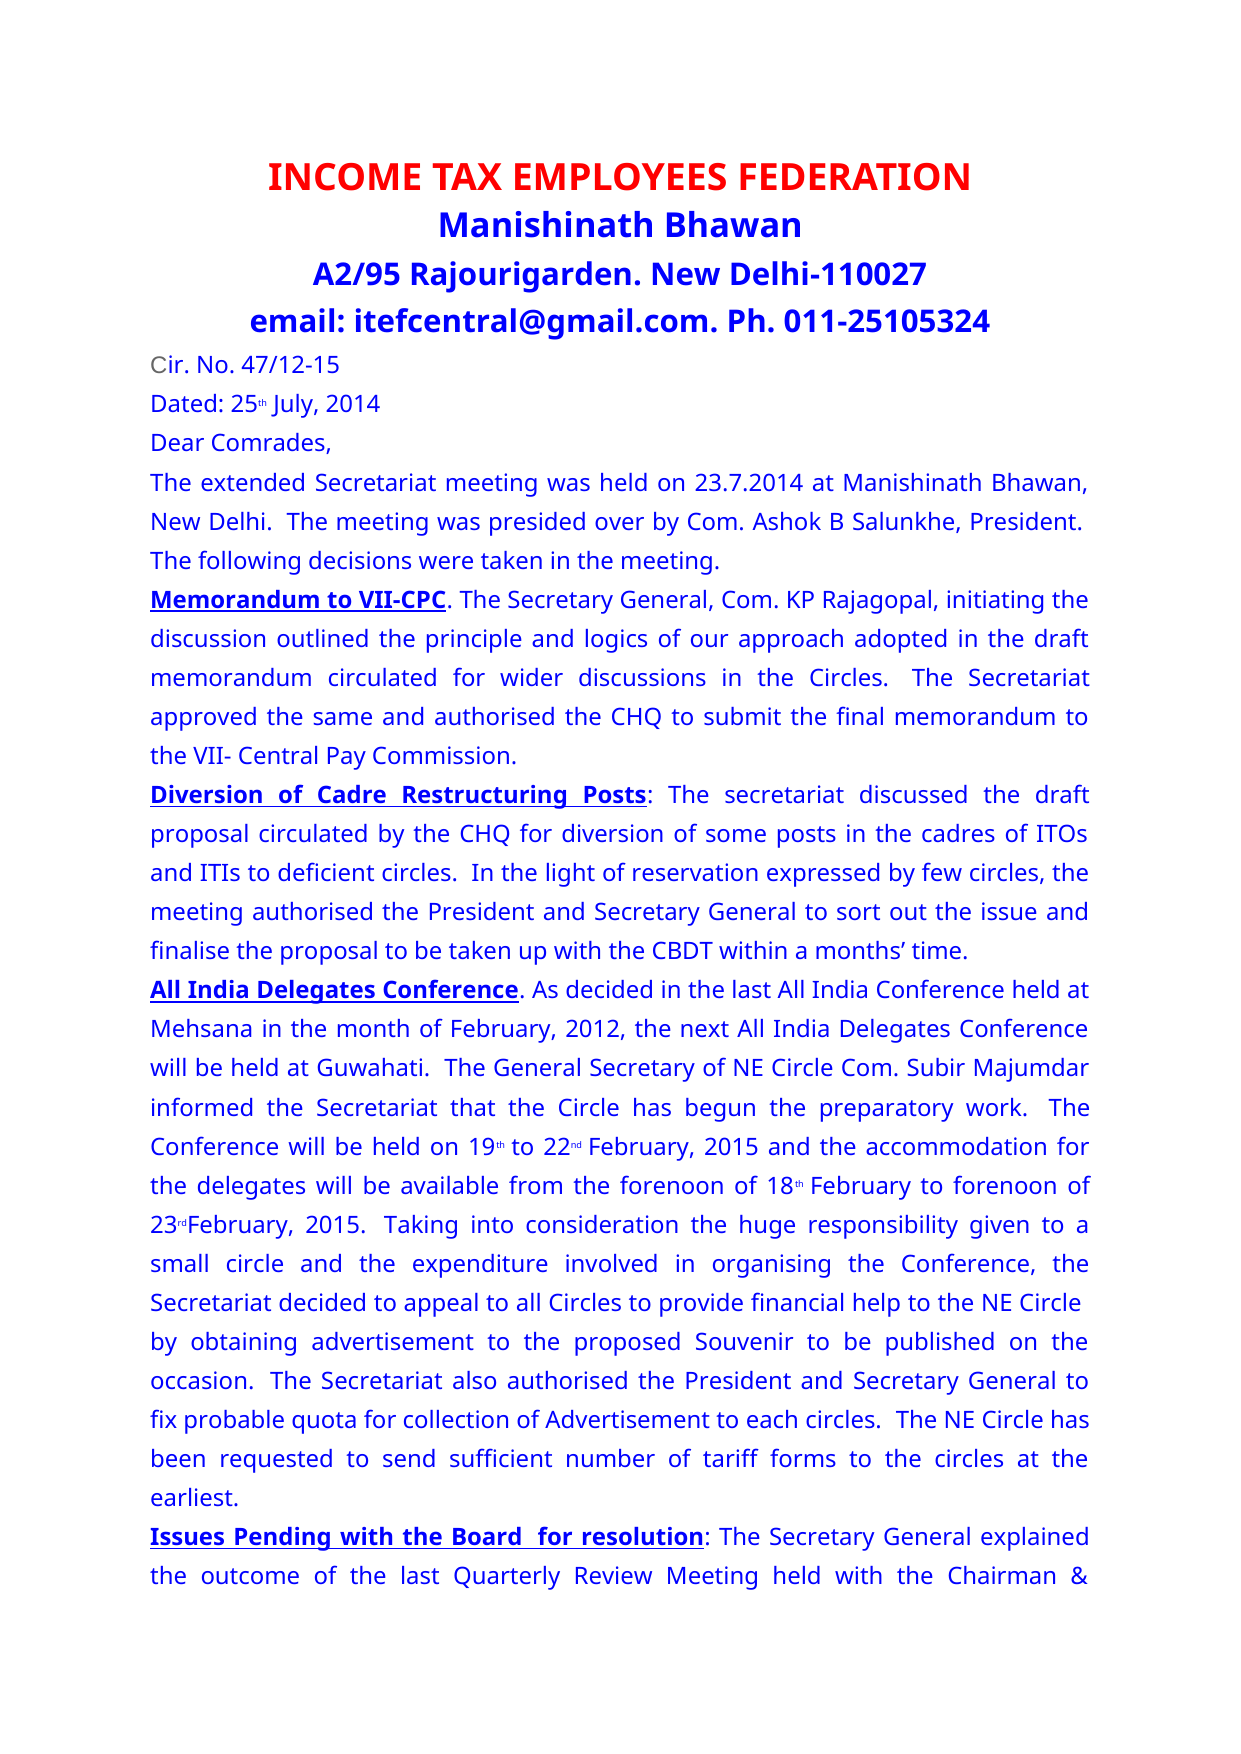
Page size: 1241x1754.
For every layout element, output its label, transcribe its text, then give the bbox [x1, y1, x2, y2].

text Manishinath Bhawan [150, 201, 1090, 248]
text Cir. No. 47/12-15 Dated: 25th July, 2014 [150, 342, 1090, 420]
text Memorandum to VII-CPC. The Secretary General, Com. KP Rajagopal, initiating the discussion outlined the principle and logics of our approach adopted in the draft memorandum circulated for wider discussions in the Circles. The Secretariat approved the same and authorised the CHQ to submit the final memorandum to the VII- Central Pay Commission. [150, 576, 1090, 771]
text The extended Secretariat meeting was held on 23.7.2014 at Manishinath Bhawan, New Delhi. The meeting was presided over by Com. Ashok B Salunkhe, President. The following decisions were taken in the meeting. [150, 459, 1090, 576]
text INCOME TAX EMPLOYEES FEDERATION [150, 150, 1090, 201]
text email: itefcentral@gmail.com. Ph. 011-25105324 [150, 295, 1090, 342]
text Diversion of Cadre Restructuring Posts: The secretariat discussed the draft proposal circulated by the CHQ for diversion of some posts in the cadres of ITOs and ITIs to deficient circles. In the light of reservation expressed by few circles, the meeting authorised the President and Secretary General to sort out the issue and finalise the proposal to be taken up with the CBDT within a months’ time. [150, 771, 1090, 967]
text All India Delegates Conference. As decided in the last All India Conference held at Mehsana in the month of February, 2012, the next All India Delegates Conference will be held at Guwahati. The General Secretary of NE Circle Com. Subir Majumdar informed the Secretariat that the Circle has begun the preparatory work. The Conference will be held on 19th to 22nd February, 2015 and the accommodation for the delegates will be available from the forenoon of 18th February to forenoon of 23rdFebruary, 2015. Taking into consideration the huge responsibility given to a small circle and the expenditure involved in organising the Conference, the Secretariat decided to appeal to all Circles to provide financial help to the NE Circle by obtaining advertisement to the proposed Souvenir to be published on the occasion. The Secretariat also authorised the President and Secretary General to fix probable quota for collection of Advertisement to each circles. The NE Circle has been requested to send sufficient number of tariff forms to the circles at the earliest. [150, 967, 1090, 1513]
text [150, 1513, 1090, 1592]
text Dear Comrades, [150, 420, 1090, 459]
text A2/95 Rajourigarden. New Delhi-110027 [150, 248, 1090, 295]
